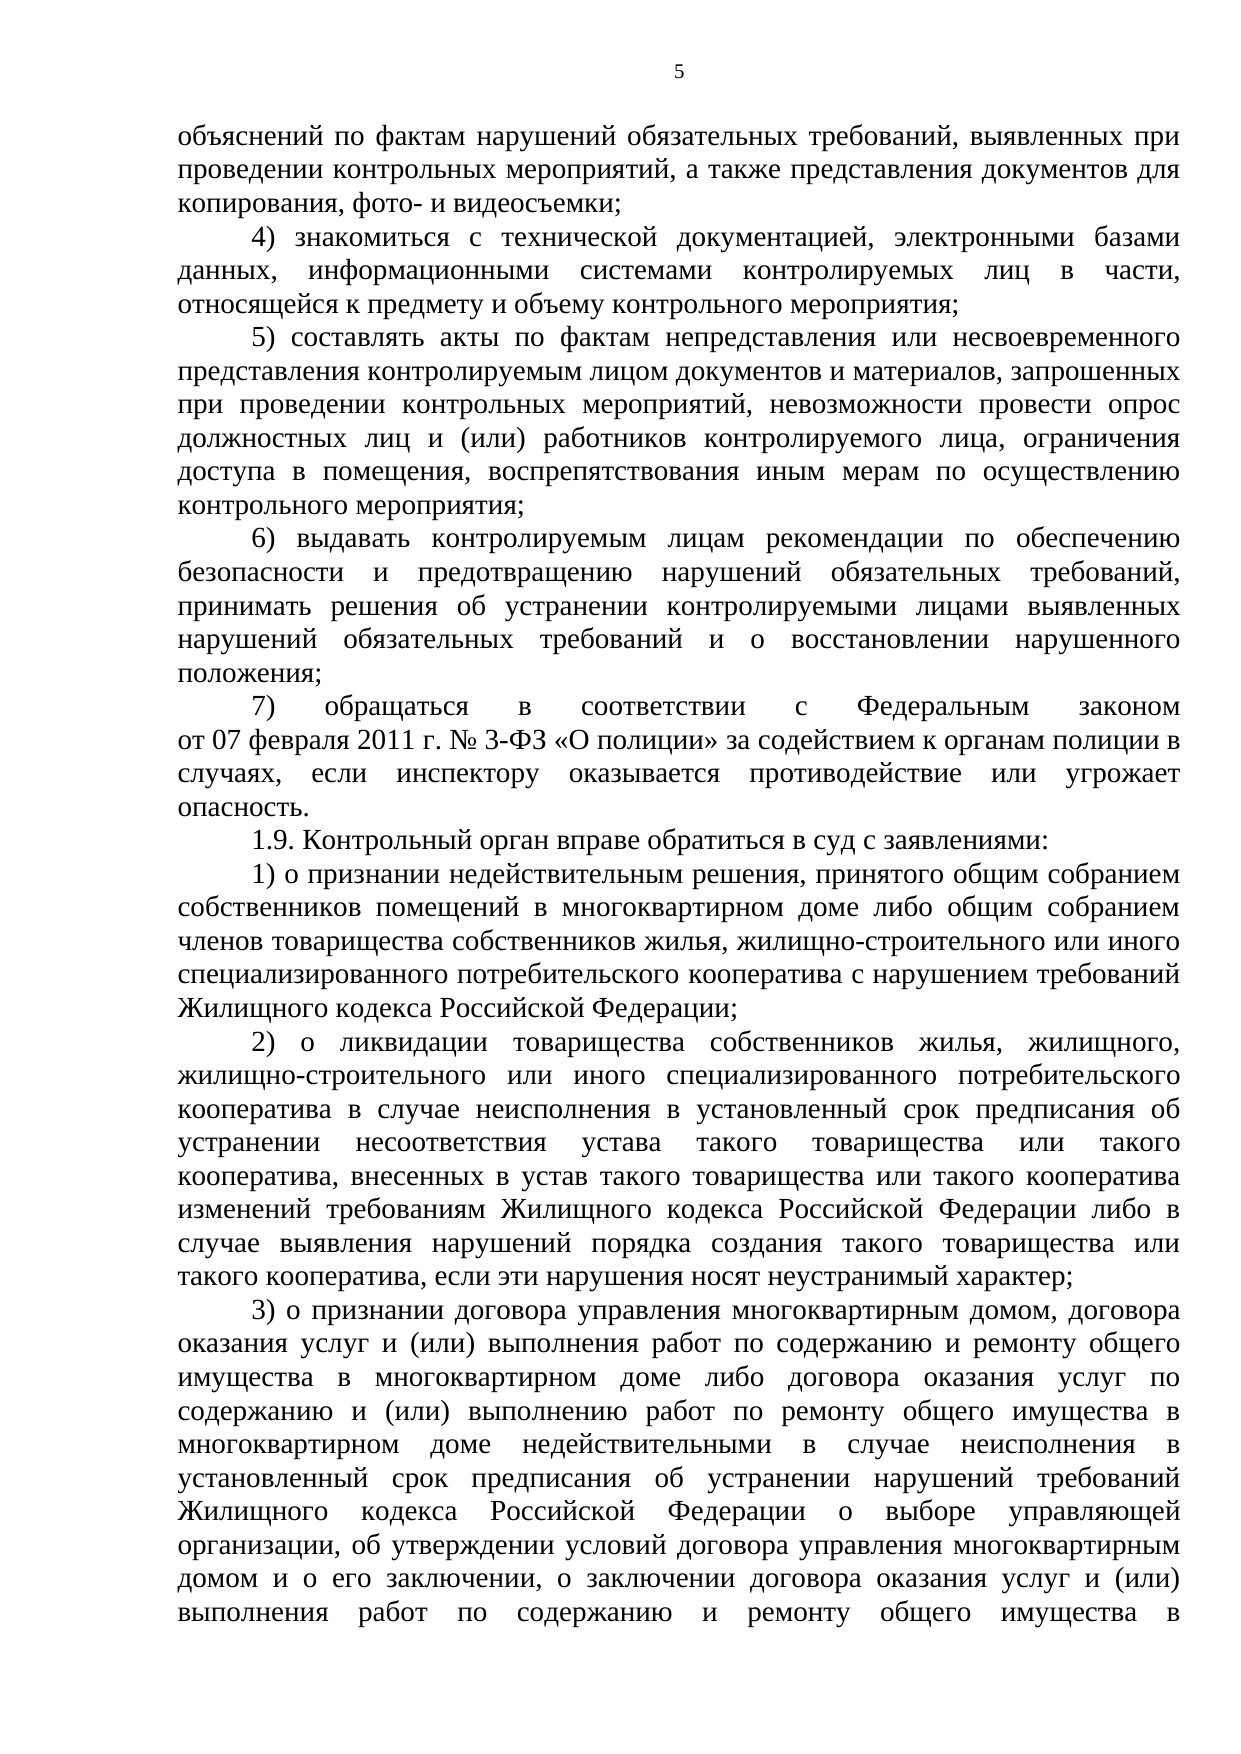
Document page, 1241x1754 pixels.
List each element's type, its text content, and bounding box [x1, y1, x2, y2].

text 2) о ликвидации товарищества собственников жилья, жилищного, жилищно-строительного или иного специализированного потребительского кооператива в случае неисполнения в установленный срок предписания об устранении несоответствия устава такого товарищества или такого кооператива, внесенных в устав такого товарищества или такого кооператива изменений требованиям Жилищного кодекса Российской Федерации либо в случае выявления нарушений порядка создания такого товарищества или такого кооператива, если эти нарушения носят неустранимый характер; [177, 1024, 1181, 1292]
text 1) о признании недействительным решения, принятого общим собранием собственников помещений в многоквартирном доме либо общим собранием членов товарищества собственников жилья, жилищно-строительного или иного специализированного потребительского кооператива с нарушением требований Жилищного кодекса Российской Федерации; [177, 856, 1181, 1024]
list 4) знакомиться с технической документацией, электронными базами данных, информационными системами контролируемых лиц в части, относящейся к предмету и объему контрольного мероприятия; [177, 219, 1181, 319]
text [177, 1292, 1181, 1627]
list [177, 118, 1181, 219]
list 7) обращаться в соответствии с Федеральным законом от 07 февраля 2011 г. № 3-ФЗ «О полиции» за содействием к органам полиции в случаях, если инспектору оказывается противодействие или угрожает опасность. [177, 688, 1181, 822]
list 5) составлять акты по фактам непредставления или несвоевременного представления контролируемым лицом документов и материалов, запрошенных при проведении контрольных мероприятий, невозможности провести опрос должностных лиц и (или) работников контролируемого лица, ограничения доступа в помещения, воспрепятствования иным мерам по осуществлению контрольного мероприятия; [177, 319, 1181, 521]
list 6) выдавать контролируемым лицам рекомендации по обеспечению безопасности и предотвращению нарушений обязательных требований, принимать решения об устранении контролируемыми лицами выявленных нарушений обязательных требований и о восстановлении нарушенного положения; [177, 521, 1181, 688]
text 1.9. Контрольный орган вправе обратиться в суд с заявлениями: [177, 822, 1181, 856]
